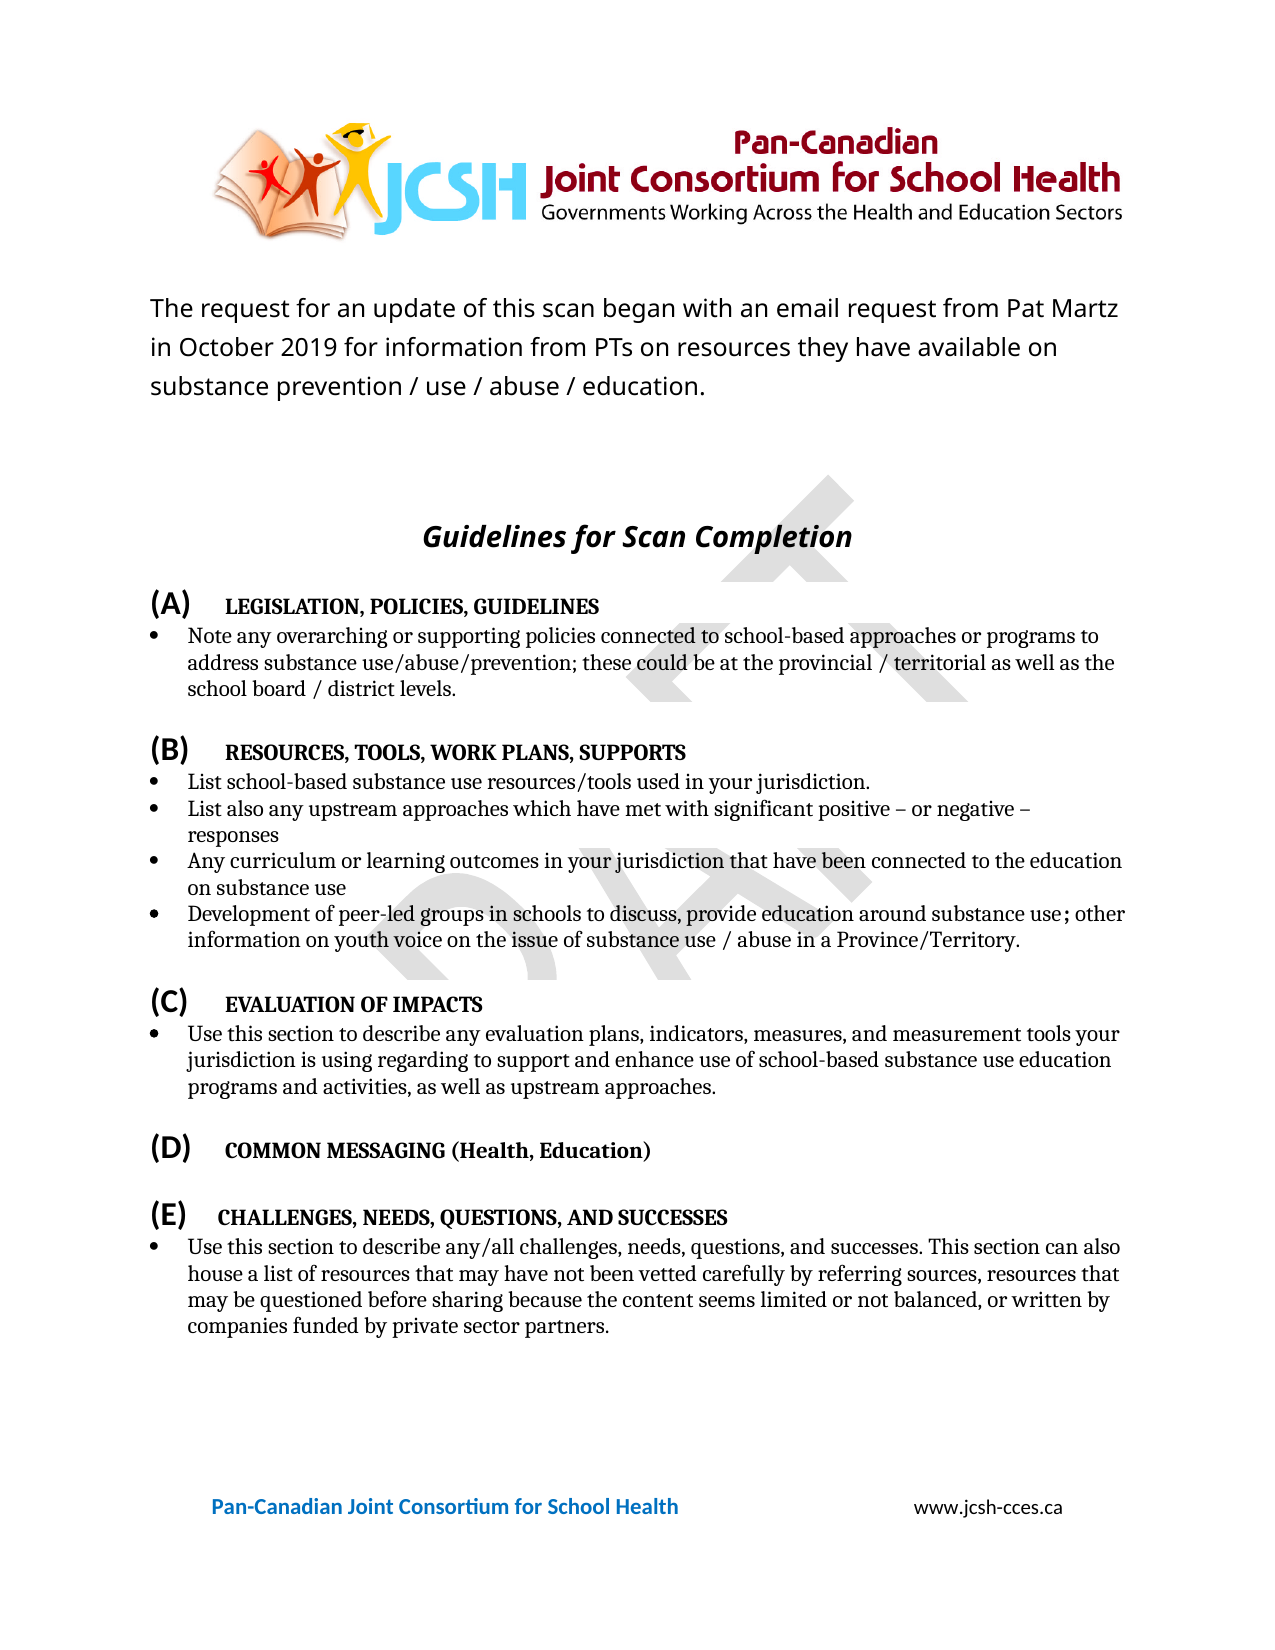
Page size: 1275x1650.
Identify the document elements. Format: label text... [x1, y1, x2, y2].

picture [150, 75, 1125, 291]
list Development of peer-led groups in schools to discuss, provide education around substance use; other information on youth voice on the issue of substance use / abuse in a Province/Territory. [150, 901, 1125, 954]
list LEGISLATION, POLICIES, GUIDELINES [150, 582, 1125, 623]
list RESOURCES, TOOLS, WORK PLANS, SUPPORTS [150, 728, 1125, 769]
list EVALUATION OF IMPACTS [150, 980, 1125, 1021]
text The request for an update of this scan began with an email request from Pat Martz in October 2019 for information from PTs on resources they have available on substance prevention / use / abuse / education. [150, 291, 1125, 403]
list Any curriculum or learning outcomes in your jurisdiction that have been connected to the education on substance use [150, 848, 1125, 901]
list Note any overarching or supporting policies connected to school-based approaches or programs to address substance use/abuse/prevention; these could be at the provincial / territorial as well as the school board / district levels. [150, 623, 1125, 702]
text Guidelines for Scan Completion [150, 516, 1125, 556]
list COMMON MESSAGING (Health, Education) [150, 1126, 1125, 1167]
list Use this section to describe any/all challenges, needs, questions, and successes. This section can also house a list of resources that may have not been vetted carefully by referring sources, resources that may be questioned before sharing because the content seems limited or not balanced, or written by companies funded by private sector partners. [150, 1234, 1125, 1339]
list List school-based substance use resources/tools used in your jurisdiction. [150, 769, 1125, 796]
list Use this section to describe any evaluation plans, indicators, measures, and measurement tools your jurisdiction is using regarding to support and enhance use of school-based substance use education programs and activities, as well as upstream approaches. [150, 1021, 1125, 1100]
list CHALLENGES, NEEDS, QUESTIONS, AND SUCCESSES [150, 1193, 1125, 1234]
list List also any upstream approaches which have met with significant positive – or negative – responses [150, 796, 1125, 848]
